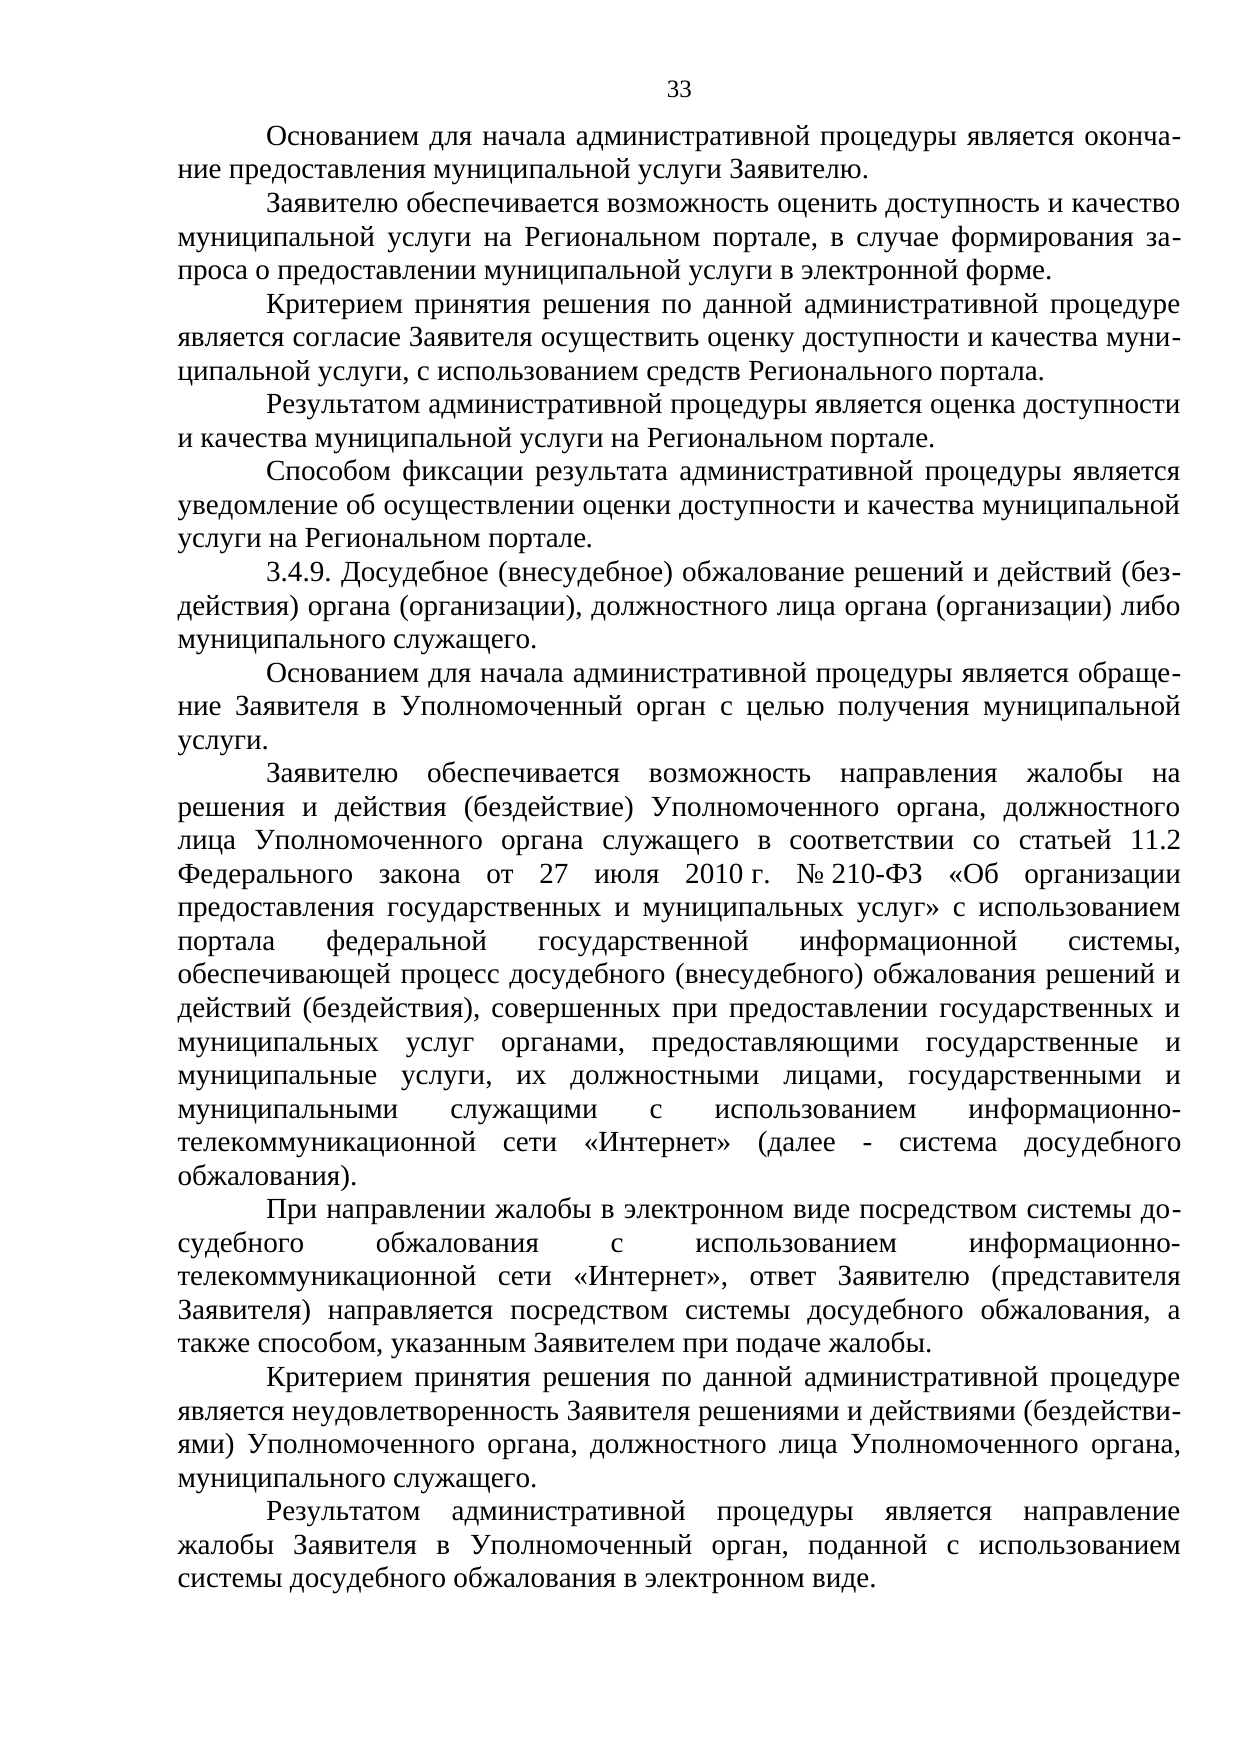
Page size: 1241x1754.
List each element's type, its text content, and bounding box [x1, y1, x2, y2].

text Критерием принятия решения по данной административной процедуре является согласие Заявителя осуществить оценку доступности и качества муниципальной услуги, с использованием средств Регионального портала. [177, 286, 1181, 386]
text Результатом административной процедуры является направление жалобы Заявителя в Уполномоченный орган, поданной с использованием системы досудебного обжалования в электронном виде. [177, 1493, 1181, 1594]
text 3.4.9. Досудебное (внесудебное) обжалование решений и действий (бездействия) органа (организации), должностного лица органа (организации) либо муниципального служащего. [177, 554, 1181, 655]
text При направлении жалобы в электронном виде посредством системы досудебного обжалования с использованием информационно-телекоммуникационной сети «Интернет», ответ Заявителю (представителя Заявителя) направляется посредством системы досудебного обжалования, а также способом, указанным Заявителем при подаче жалобы. [177, 1191, 1181, 1359]
text Основанием для начала административной процедуры является окончание предоставления муниципальной услуги Заявителю. [177, 118, 1181, 185]
text Способом фиксации результата административной процедуры является уведомление об осуществлении оценки доступности и качества муниципальной услуги на Региональном портале. [177, 453, 1181, 554]
text Результатом административной процедуры является оценка доступности и качества муниципальной услуги на Региональном портале. [177, 386, 1181, 453]
text Критерием принятия решения по данной административной процедуре является неудовлетворенность Заявителя решениями и действиями (бездействиями) Уполномоченного органа, должностного лица Уполномоченного органа, муниципального служащего. [177, 1359, 1181, 1493]
text Основанием для начала административной процедуры является обращение Заявителя в Уполномоченный орган с целью получения муниципальной услуги. [177, 655, 1181, 755]
text Заявителю обеспечивается возможность направления жалобы на решения и действия (бездействие) Уполномоченного органа, должностного лица Уполномоченного органа служащего в соответствии со статьей 11.2 Федерального закона от 27 июля 2010 г. № 210-ФЗ «Об организации предоставления государственных и муниципальных услуг» с использованием портала федеральной государственной информационной системы, обеспечивающей процесс досудебного (внесудебного) обжалования решений и действий (бездействия), совершенных при предоставлении государственных и муниципальных услуг органами, предоставляющими государственные и муниципальные услуги, их должностными лицами, государственными и муниципальными служащими с использованием информационно-телекоммуникационной сети «Интернет» (далее - система досудебного обжалования). [177, 755, 1181, 1191]
text Заявителю обеспечивается возможность оценить доступность и качество муниципальной услуги на Региональном портале, в случае формирования запроса о предоставлении муниципальной услуги в электронной форме. [177, 185, 1181, 286]
